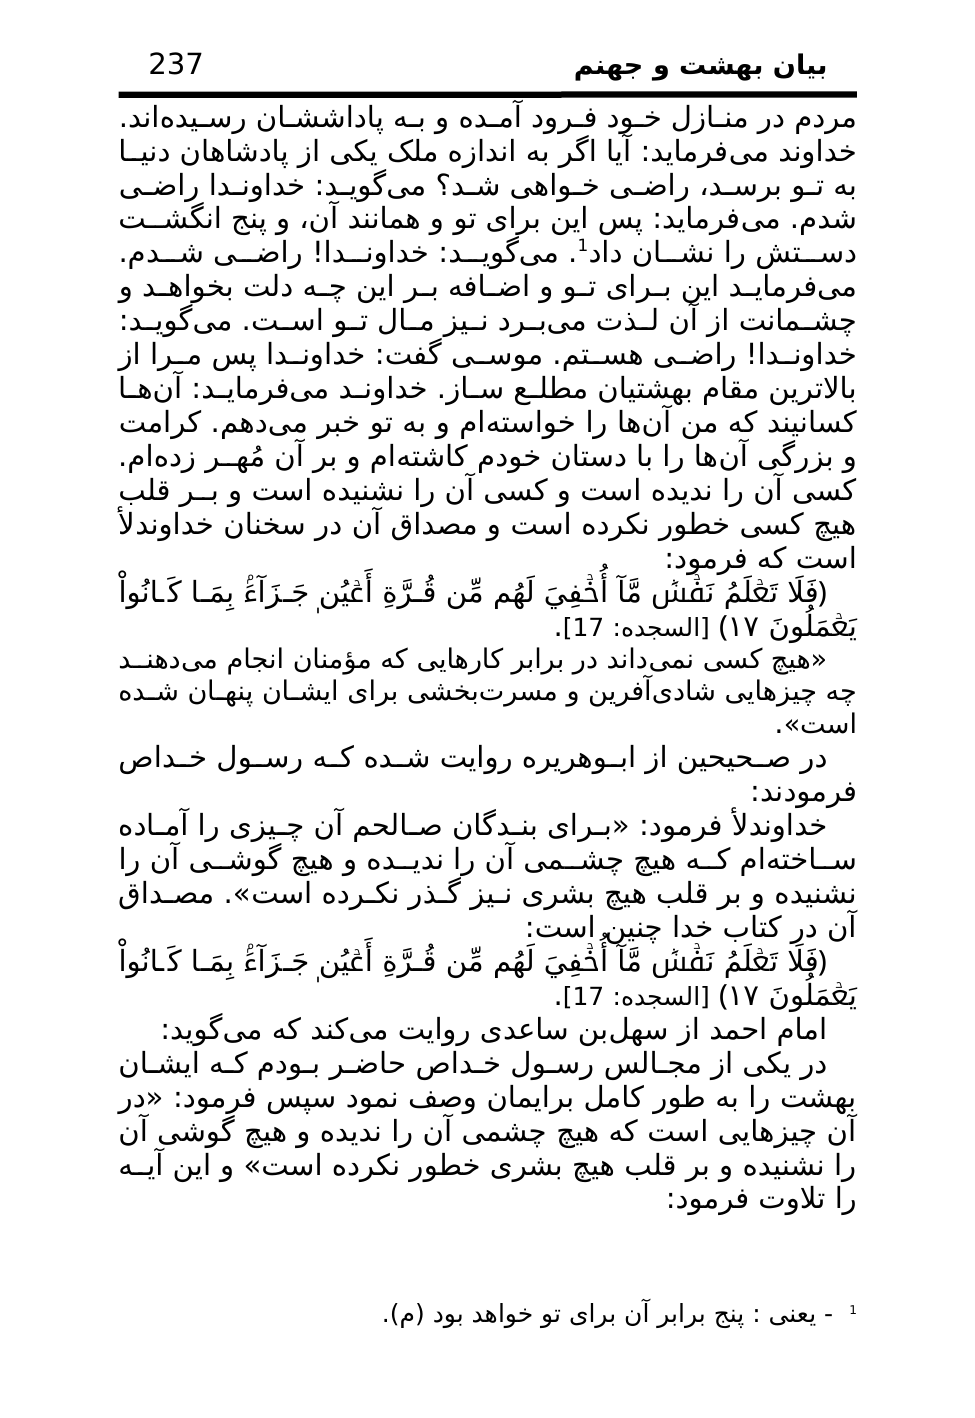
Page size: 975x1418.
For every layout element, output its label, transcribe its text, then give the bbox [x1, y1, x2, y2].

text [118, 100, 857, 575]
text امام احمد از سهل‌بن ساعدی روایت می‌کند که می‌گوید: [118, 1012, 857, 1046]
text خداوندﻷ فرمود: «برای بندگان صالحم آن چیزی را آماده ساخته‌ام که هیچ چشمی آن را ندیده و هیچ گوشی آن را نشنیده و بر قلب هیچ بشری نیز گذر نکرده است». مصداق آن در کتاب خدا چنین است: [118, 808, 857, 944]
text ﴿فَلَا تَعۡلَمُ نَفۡسٞ مَّآ أُخۡفِيَ لَهُم مِّن قُرَّةِ أَعۡيُنٖ جَزَآءَۢ بِمَا كَانُواْ يَعۡمَلُونَ ١٧﴾ [السجده: 17]. [118, 575, 857, 643]
text ﴿فَلَا تَعۡلَمُ نَفۡسٞ مَّآ أُخۡفِيَ لَهُم مِّن قُرَّةِ أَعۡيُنٖ جَزَآءَۢ بِمَا كَانُواْ يَعۡمَلُونَ ١٧﴾ [السجده: 17]. [118, 944, 857, 1012]
text در یکی از مجالس رسول خداص حاضر بودم که ایشان بهشت را به طور کامل برایمان وصف نمود سپس فرمود: «در آن چیزهایی است که هیچ چشمی آن را ندیده و هیچ گوشی آن را نشنیده و بر قلب هیچ بشری خطور نکرده است» و این آیه را تلاوت فرمود: [118, 1046, 857, 1216]
text «هیچ کسی نمی‌داند در برابر کارهایی که مؤمنان انجام می‌دهند چه چیزهایی شادی‌آفرین و مسرت‌بخشی برای ایشان پنهان شده است». [118, 643, 857, 740]
text در صحیحین از ابوهریره روایت شده که رسول خداص فرمودند: [118, 740, 857, 808]
